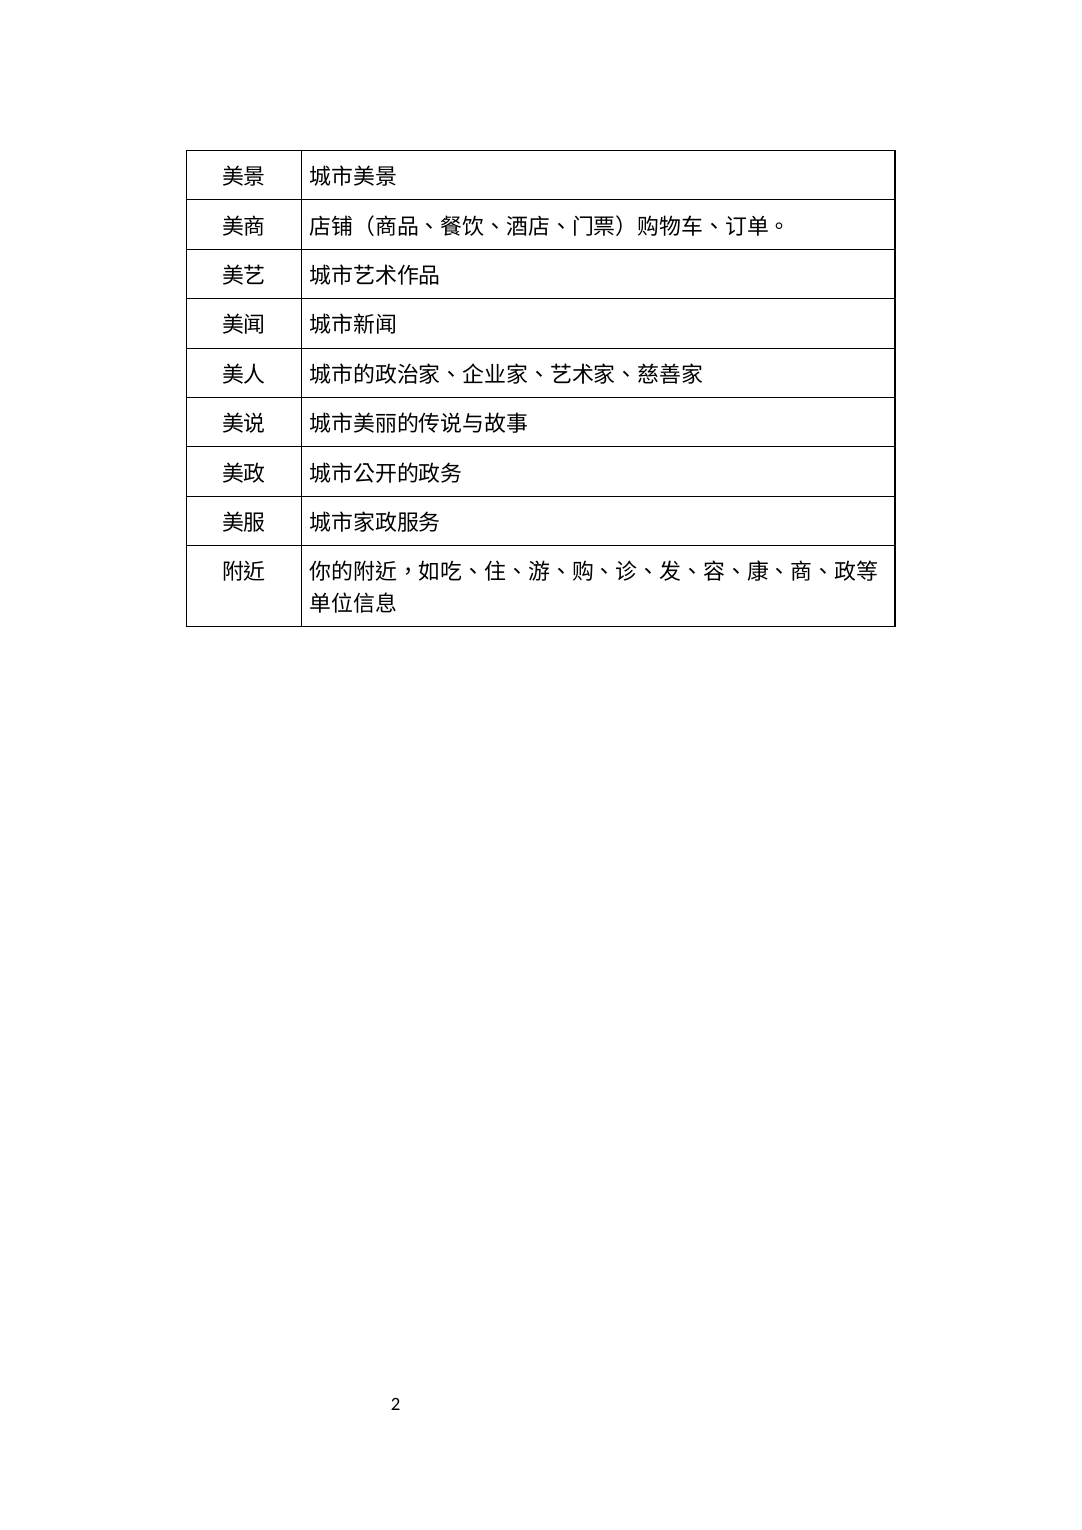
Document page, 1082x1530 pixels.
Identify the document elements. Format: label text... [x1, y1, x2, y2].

table_header 城市美景 [302, 151, 894, 199]
table_cell 附近 [187, 546, 301, 626]
table_cell 美商 [187, 200, 301, 249]
table_header 美景 [187, 151, 301, 199]
table_cell 店铺（商品、餐饮、酒店、门票）购物车、订单。 [302, 200, 894, 249]
table_cell 美服 [187, 497, 301, 545]
table_cell 美闻 [187, 299, 301, 347]
table_cell 城市艺术作品 [302, 250, 894, 298]
table_cell 美人 [187, 349, 301, 397]
table_cell 城市新闻 [302, 299, 894, 347]
table_cell 美艺 [187, 250, 301, 298]
table_cell 你的附近，如吃、住、游、购、诊、发、容、康、商、政等单位信息 [302, 546, 894, 626]
table_cell 美说 [187, 398, 301, 446]
table_cell 美政 [187, 447, 301, 496]
table_cell 城市公开的政务 [302, 447, 894, 496]
table_cell 城市的政治家、企业家、艺术家、慈善家 [302, 349, 894, 397]
table_cell 城市家政服务 [302, 497, 894, 545]
table_cell 城市美丽的传说与故事 [302, 398, 894, 446]
